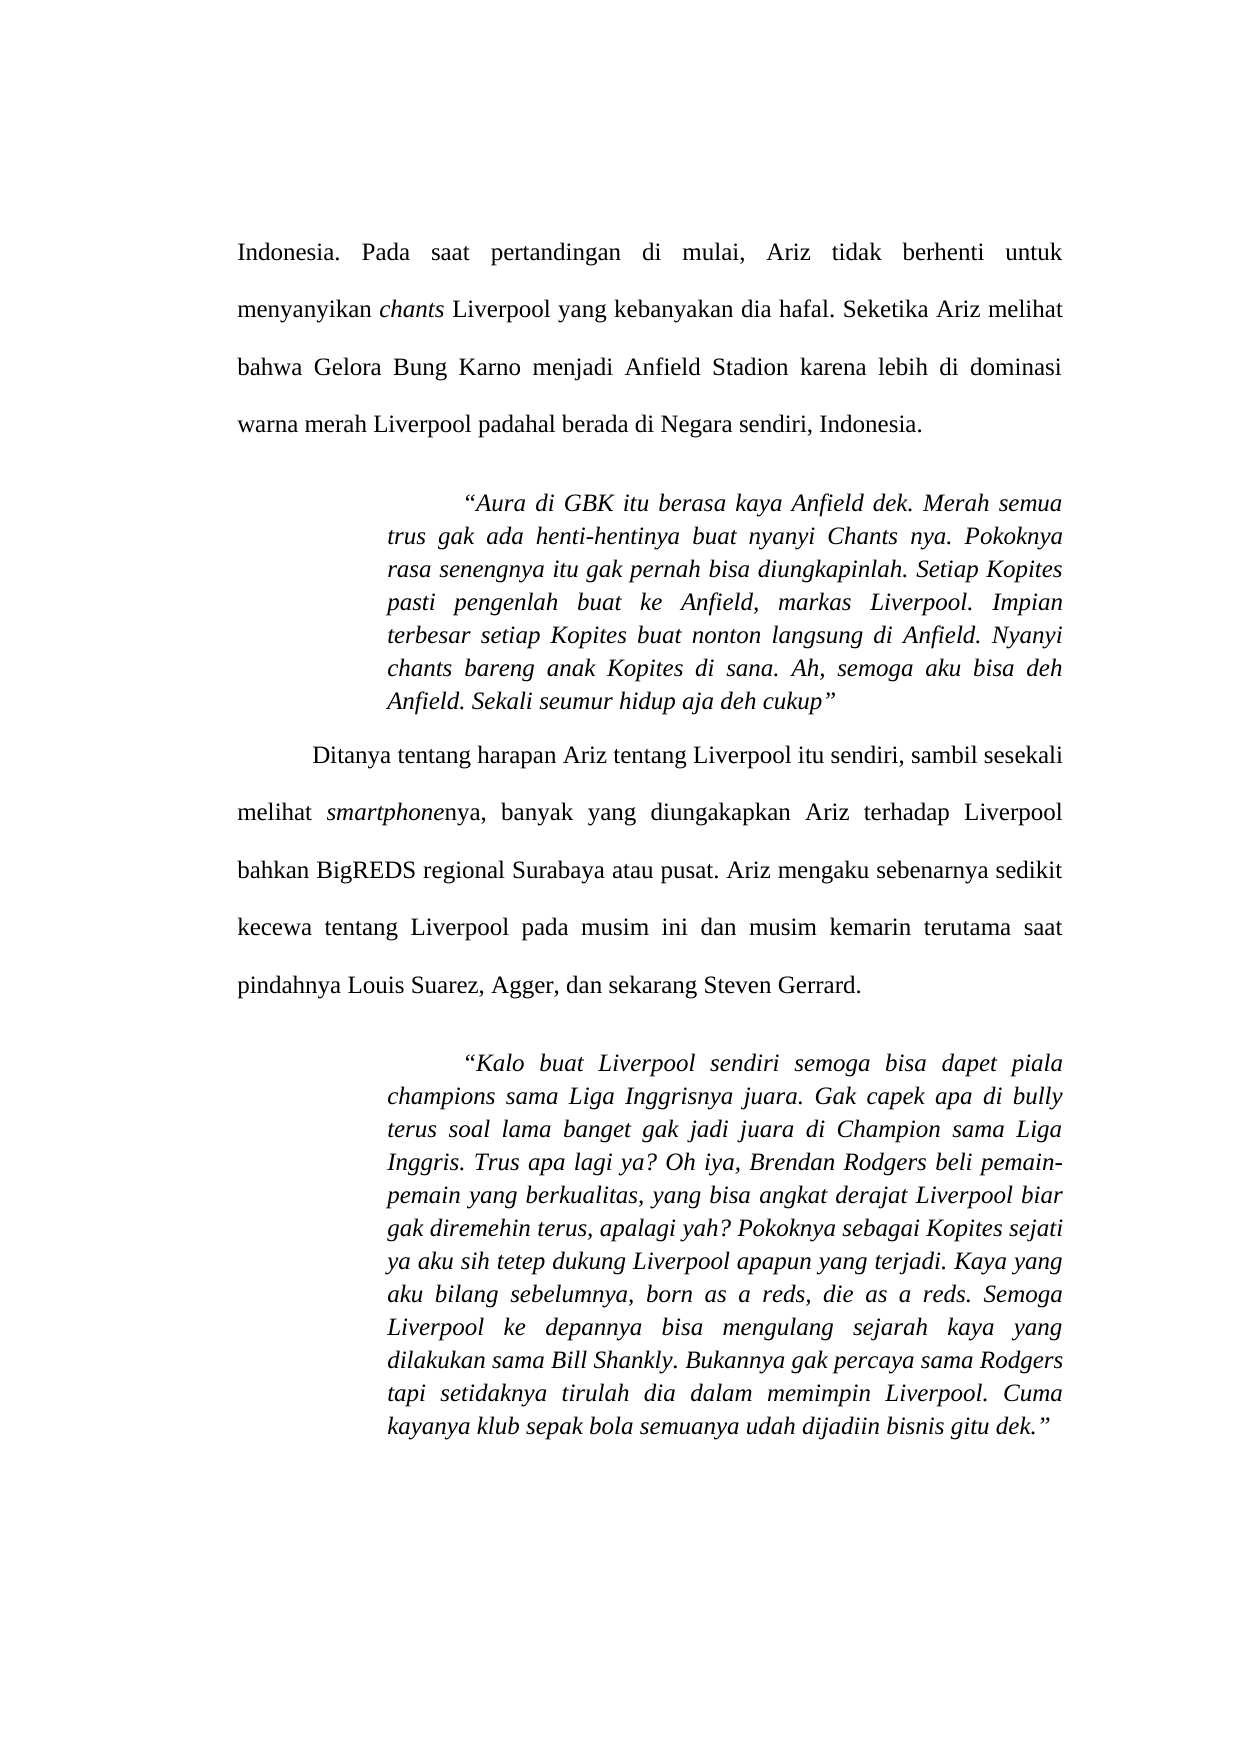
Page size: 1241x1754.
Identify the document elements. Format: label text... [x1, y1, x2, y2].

text Ditanya tentang harapan Ariz tentang Liverpool itu sendiri, sambil sesekali melihat smartphonenya, banyak yang diungakapkan Ariz terhadap Liverpool bahkan BigREDS regional Surabaya atau pusat. Ariz mengaku sebenarnya sedikit kecewa tentang Liverpool pada musim ini dan musim kemarin terutama saat pindahnya Louis Suarez, Agger, dan sekarang Steven Gerrard. [237, 740, 1063, 998]
text “Kalo buat Liverpool sendiri semoga bisa dapet piala champions sama Liga Inggrisnya juara. Gak capek apa di bully terus soal lama banget gak jadi juara di Champion sama Liga Inggris. Trus apa lagi ya? Oh iya, Brendan Rodgers beli pemain-pemain yang berkualitas, yang bisa angkat derajat Liverpool biar gak diremehin terus, apalagi yah? Pokoknya sebagai Kopites sejati ya aku sih tetep dukung Liverpool apapun yang terjadi. Kaya yang aku bilang sebelumnya, born as a reds, die as a reds. Semoga Liverpool ke depannya bisa mengulang sejarah kaya yang dilakukan sama Bill Shankly. Bukannya gak percaya sama Rodgers tapi setidaknya tirulah dia dalam memimpin Liverpool. Cuma kayanya klub sepak bola semuanya udah dijadiin bisnis gitu dek.” [387, 1048, 1063, 1440]
text “Aura di GBK itu berasa kaya Anfield dek. Merah semua trus gak ada henti-hentinya buat nyanyi Chants nya. Pokoknya rasa senengnya itu gak pernah bisa diungkapinlah. Setiap Kopites pasti pengenlah buat ke Anfield, markas Liverpool. Impian terbesar setiap Kopites buat nonton langsung di Anfield. Nyanyi chants bareng anak Kopites di sana. Ah, semoga aku bisa deh Anfield. Sekali seumur hidup aja deh cukup” [387, 488, 1063, 715]
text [237, 237, 1063, 438]
